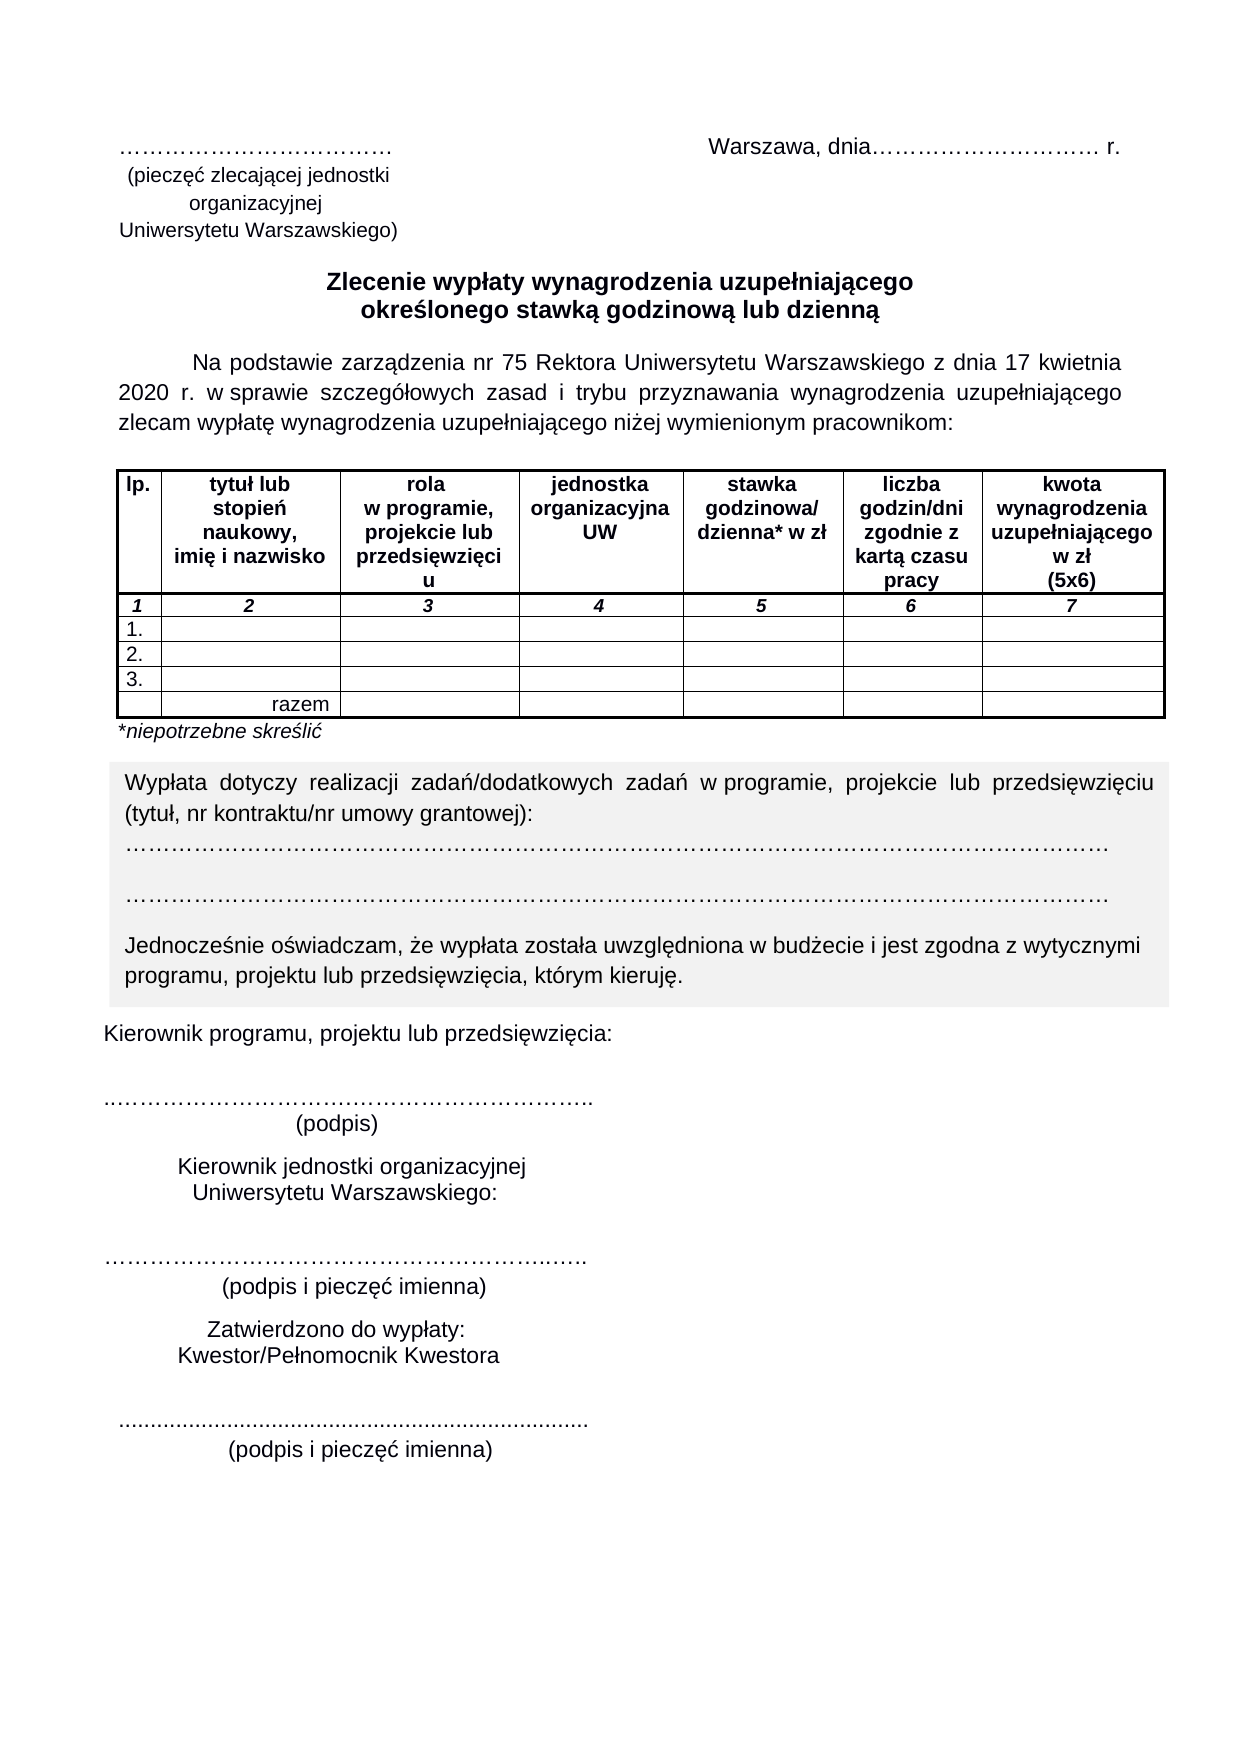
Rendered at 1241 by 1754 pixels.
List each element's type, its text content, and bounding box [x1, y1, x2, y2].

table_header stawka godzinowa/ dzienna* w zł [684, 472, 843, 592]
table_cell [520, 667, 683, 691]
table_cell [162, 642, 340, 666]
table_cell [844, 692, 982, 716]
table_cell [983, 642, 1163, 666]
table_cell [162, 617, 340, 641]
text Kierownik jednostki organizacyjnej Uniwersytetu Warszawskiego: [177, 1153, 1122, 1206]
text ..………………………….………………………….. [103, 1084, 1122, 1110]
text (pieczęć zlecającej jednostki [118, 163, 399, 187]
table_cell 2 [162, 595, 340, 616]
table_cell [341, 667, 519, 691]
table_header liczba godzin/dni zgodnie z kartą czasu pracy [844, 472, 982, 592]
table_header kwota wynagrodzenia uzupełniającego w zł (5x6) [983, 472, 1163, 592]
table_cell [844, 617, 982, 641]
text Zatwierdzono do wypłaty: Kwestor/Pełnomocnik Kwestora [177, 1316, 1122, 1369]
text *niepotrzebne skreślić [118, 719, 1122, 743]
table_cell razem [162, 692, 340, 716]
table_cell 4 [520, 595, 683, 616]
table_cell [684, 692, 843, 716]
table_cell [844, 667, 982, 691]
text (podpis i pieczęć imienna) [118, 1436, 1122, 1463]
text (podpis) [295, 1110, 1122, 1136]
table_cell [162, 667, 340, 691]
table_cell 5 [684, 595, 843, 616]
text organizacyjnej Uniwersytetu Warszawskiego) [118, 191, 399, 242]
text Zlecenie wypłaty wynagrodzenia uzupełniającego [118, 266, 1122, 295]
table_cell [983, 667, 1163, 691]
text Na podstawie zarządzenia nr 75 Rektora Uniwersytetu Warszawskiego z dnia 17 kwietnia 2020 r. w sprawie szczegółowych zasad i trybu przyznawania wynagrodzenia uzupełniającego zlecam wypłatę wynagrodzenia uzupełniającego niżej wymienionym pracownikom: [118, 349, 1122, 436]
text .......................................................................... [118, 1406, 1122, 1432]
table_cell [983, 617, 1163, 641]
table_header rola w programie, projekcie lub przedsięwzięciu [341, 472, 519, 592]
table_cell 3 [341, 595, 519, 616]
table_cell [983, 692, 1163, 716]
table_header jednostka organizacyjna UW [520, 472, 683, 592]
table_cell [341, 692, 519, 716]
text …………………………………………………..….. [103, 1243, 1122, 1269]
table_cell 1 [119, 595, 161, 616]
table_cell [520, 692, 683, 716]
text ……………………………… Warszawa, dnia………………………… r. [118, 133, 1122, 159]
table_cell 7 [983, 595, 1163, 616]
table_cell [341, 642, 519, 666]
table_cell [684, 642, 843, 666]
table_header tytuł lub stopień naukowy, imię i nazwisko [162, 472, 340, 592]
table_cell [119, 692, 161, 716]
text Kierownik programu, projektu lub przedsięwzięcia: [103, 747, 1122, 1046]
table_cell [684, 617, 843, 641]
text określonego stawką godzinową lub dzienną [118, 295, 1122, 324]
table_cell 6 [844, 595, 982, 616]
table_header lp. [119, 472, 161, 592]
table_cell 3. [119, 667, 161, 691]
text (podpis i pieczęć imienna) [222, 1273, 1122, 1299]
table_cell [684, 667, 843, 691]
table_cell [341, 617, 519, 641]
table_cell [520, 617, 683, 641]
table_cell [520, 642, 683, 666]
table_cell [844, 642, 982, 666]
table_cell 2. [119, 642, 161, 666]
table_cell 1. [119, 617, 161, 641]
